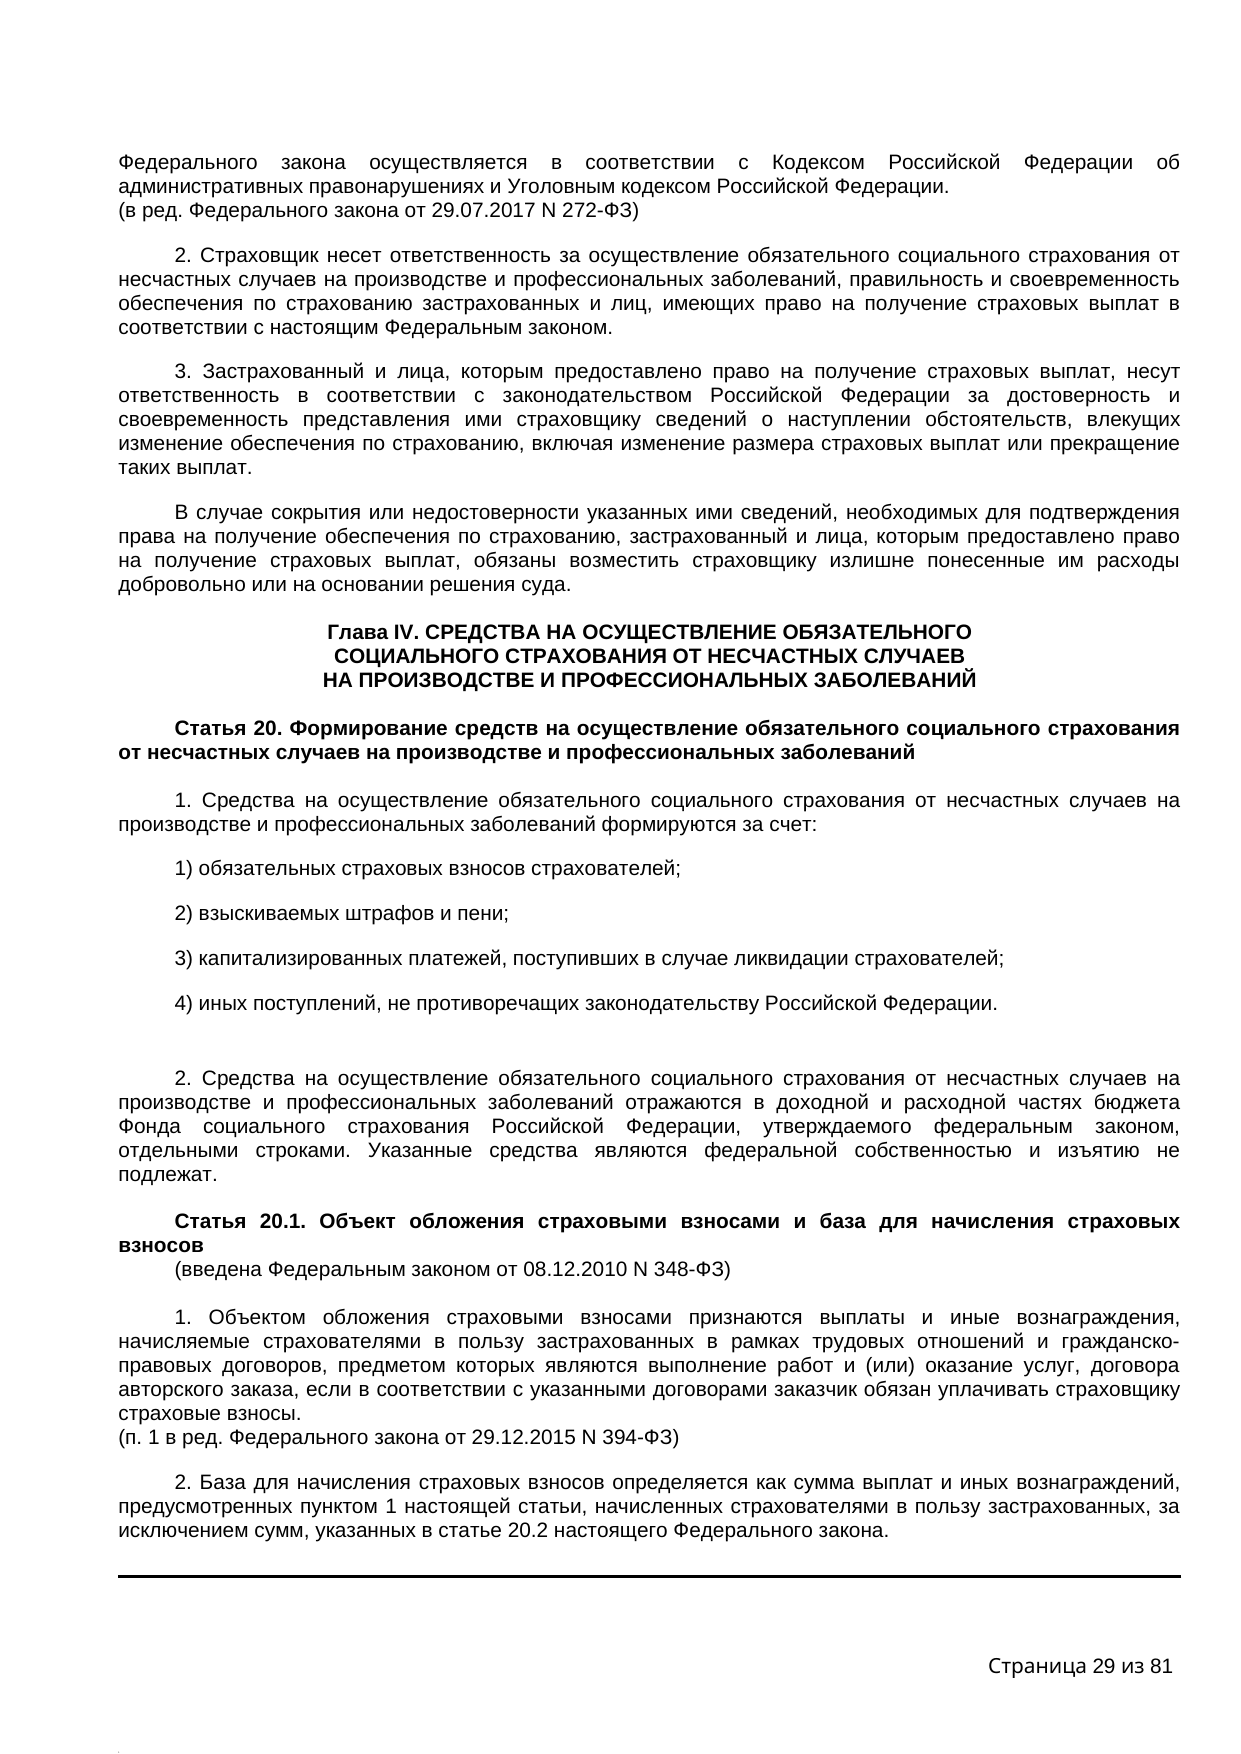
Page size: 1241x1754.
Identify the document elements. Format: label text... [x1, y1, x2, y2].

text 1. Объектом обложения страховыми взносами признаются выплаты и иные вознаграждения, начисляемые страхователями в пользу застрахованных в рамках трудовых отношений и гражданско-правовых договоров, предметом которых являются выполнение работ и (или) оказание услуг, договора авторского заказа, если в соответствии с указанными договорами заказчик обязан уплачивать страховщику страховые взносы. [118, 1305, 1181, 1425]
title Глава IV. СРЕДСТВА НА ОСУЩЕСТВЛЕНИЕ ОБЯЗАТЕЛЬНОГО [118, 620, 1181, 644]
text 4) иных поступлений, не противоречащих законодательству Российской Федерации. [118, 991, 1181, 1014]
text 2. Страховщик несет ответственность за осуществление обязательного социального страхования от несчастных случаев на производстве и профессиональных заболеваний, правильность и своевременность обеспечения по страхованию застрахованных и лиц, имеющих право на получение страховых выплат в соответствии с настоящим Федеральным законом. [118, 243, 1181, 338]
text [118, 150, 1181, 198]
text (в ред. Федерального закона от 29.07.2017 N 272-ФЗ) [118, 198, 1181, 222]
text (п. 1 в ред. Федерального закона от 29.12.2015 N 394-ФЗ) [118, 1425, 1181, 1449]
text 2) взыскиваемых штрафов и пени; [118, 901, 1181, 925]
text 3) капитализированных платежей, поступивших в случае ликвидации страхователей; [118, 946, 1181, 970]
text 2. Средства на осуществление обязательного социального страхования от несчастных случаев на производстве и профессиональных заболеваний отражаются в доходной и расходной частях бюджета Фонда социального страхования Российской Федерации, утверждаемого федеральным законом, отдельными строками. Указанные средства являются федеральной собственностью и изъятию не подлежат. [118, 1066, 1181, 1185]
text В случае сокрытия или недостоверности указанных ими сведений, необходимых для подтверждения права на получение обеспечения по страхованию, застрахованный и лица, которым предоставлено право на получение страховых выплат, обязаны возместить страховщику излишне понесенные им расходы добровольно или на основании решения суда. [118, 500, 1181, 596]
title НА ПРОИЗВОДСТВЕ И ПРОФЕССИОНАЛЬНЫХ ЗАБОЛЕВАНИЙ [118, 668, 1181, 692]
title СОЦИАЛЬНОГО СТРАХОВАНИЯ ОТ НЕСЧАСТНЫХ СЛУЧАЕВ [118, 644, 1181, 668]
text 3. Застрахованный и лица, которым предоставлено право на получение страховых выплат, несут ответственность в соответствии с законодательством Российской Федерации за достоверность и своевременность представления ими страховщику сведений о наступлении обстоятельств, влекущих изменение обеспечения по страхованию, включая изменение размера страховых выплат или прекращение таких выплат. [118, 359, 1181, 479]
title Статья 20. Формирование средств на осуществление обязательного социального страхования от несчастных случаев на производстве и профессиональных заболеваний [118, 716, 1181, 763]
text 1. Средства на осуществление обязательного социального страхования от несчастных случаев на производстве и профессиональных заболеваний формируются за счет: [118, 787, 1181, 835]
text 1) обязательных страховых взносов страхователей; [118, 856, 1181, 880]
text (введена Федеральным законом от 08.12.2010 N 348-ФЗ) [118, 1257, 1181, 1281]
text 2. База для начисления страховых взносов определяется как сумма выплат и иных вознаграждений, предусмотренных пунктом 1 настоящей статьи, начисленных страхователями в пользу застрахованных, за исключением сумм, указанных в статье 20.2 настоящего Федерального закона. [118, 1470, 1181, 1542]
title Статья 20.1. Объект обложения страховыми взносами и база для начисления страховых взносов [118, 1209, 1181, 1257]
